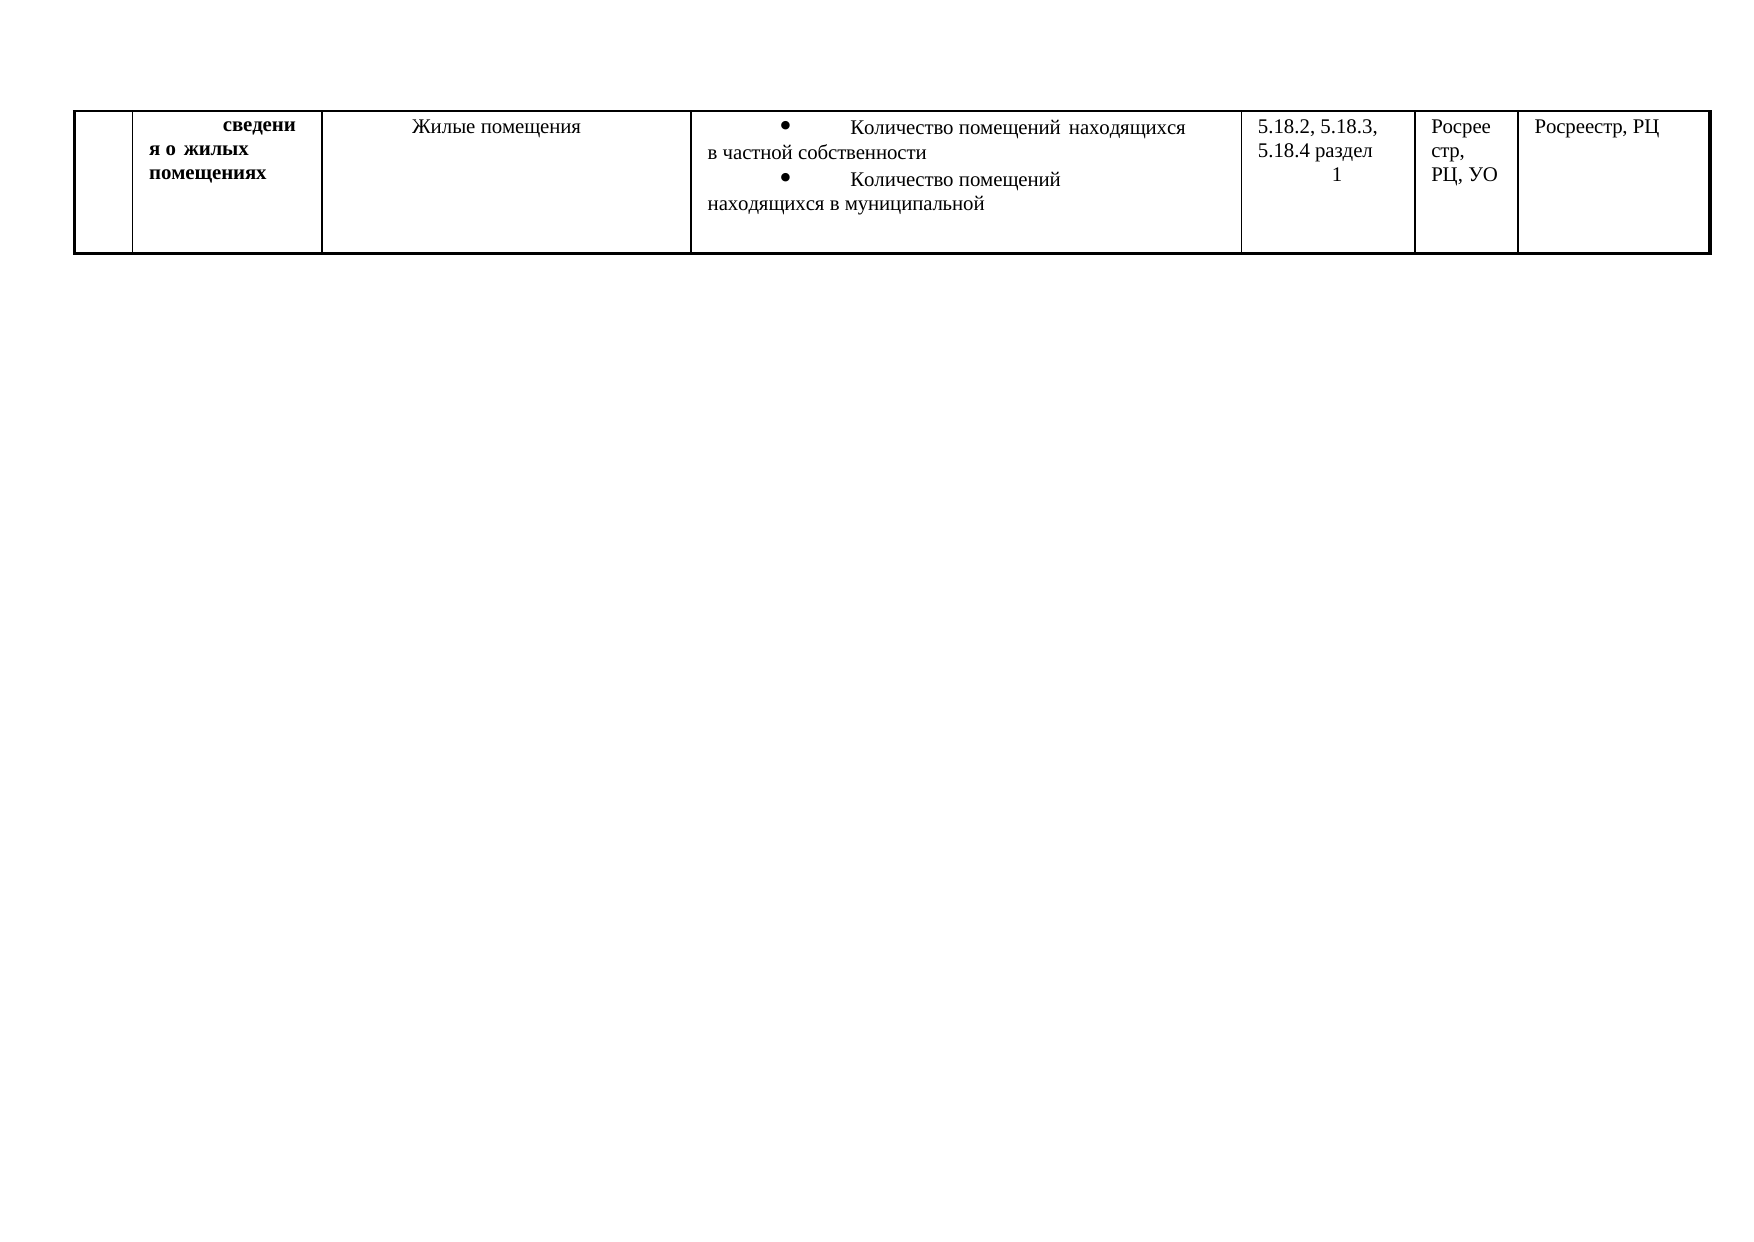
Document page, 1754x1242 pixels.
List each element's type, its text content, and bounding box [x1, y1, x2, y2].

table_cell Количество помещений находящихся в частной собственности Количество помещений находящихся в муниципальной [692, 112, 1241, 252]
table_cell Росреестр, РЦ [1519, 112, 1708, 252]
table_cell Росрее стр, РЦ, УО [1416, 112, 1517, 252]
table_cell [133, 112, 321, 252]
table_cell Жилые помещения [323, 112, 690, 252]
table_cell 5.18.2, 5.18.3, 5.18.4 раздел 1 [1242, 112, 1414, 252]
table_cell 6. [76, 112, 132, 252]
